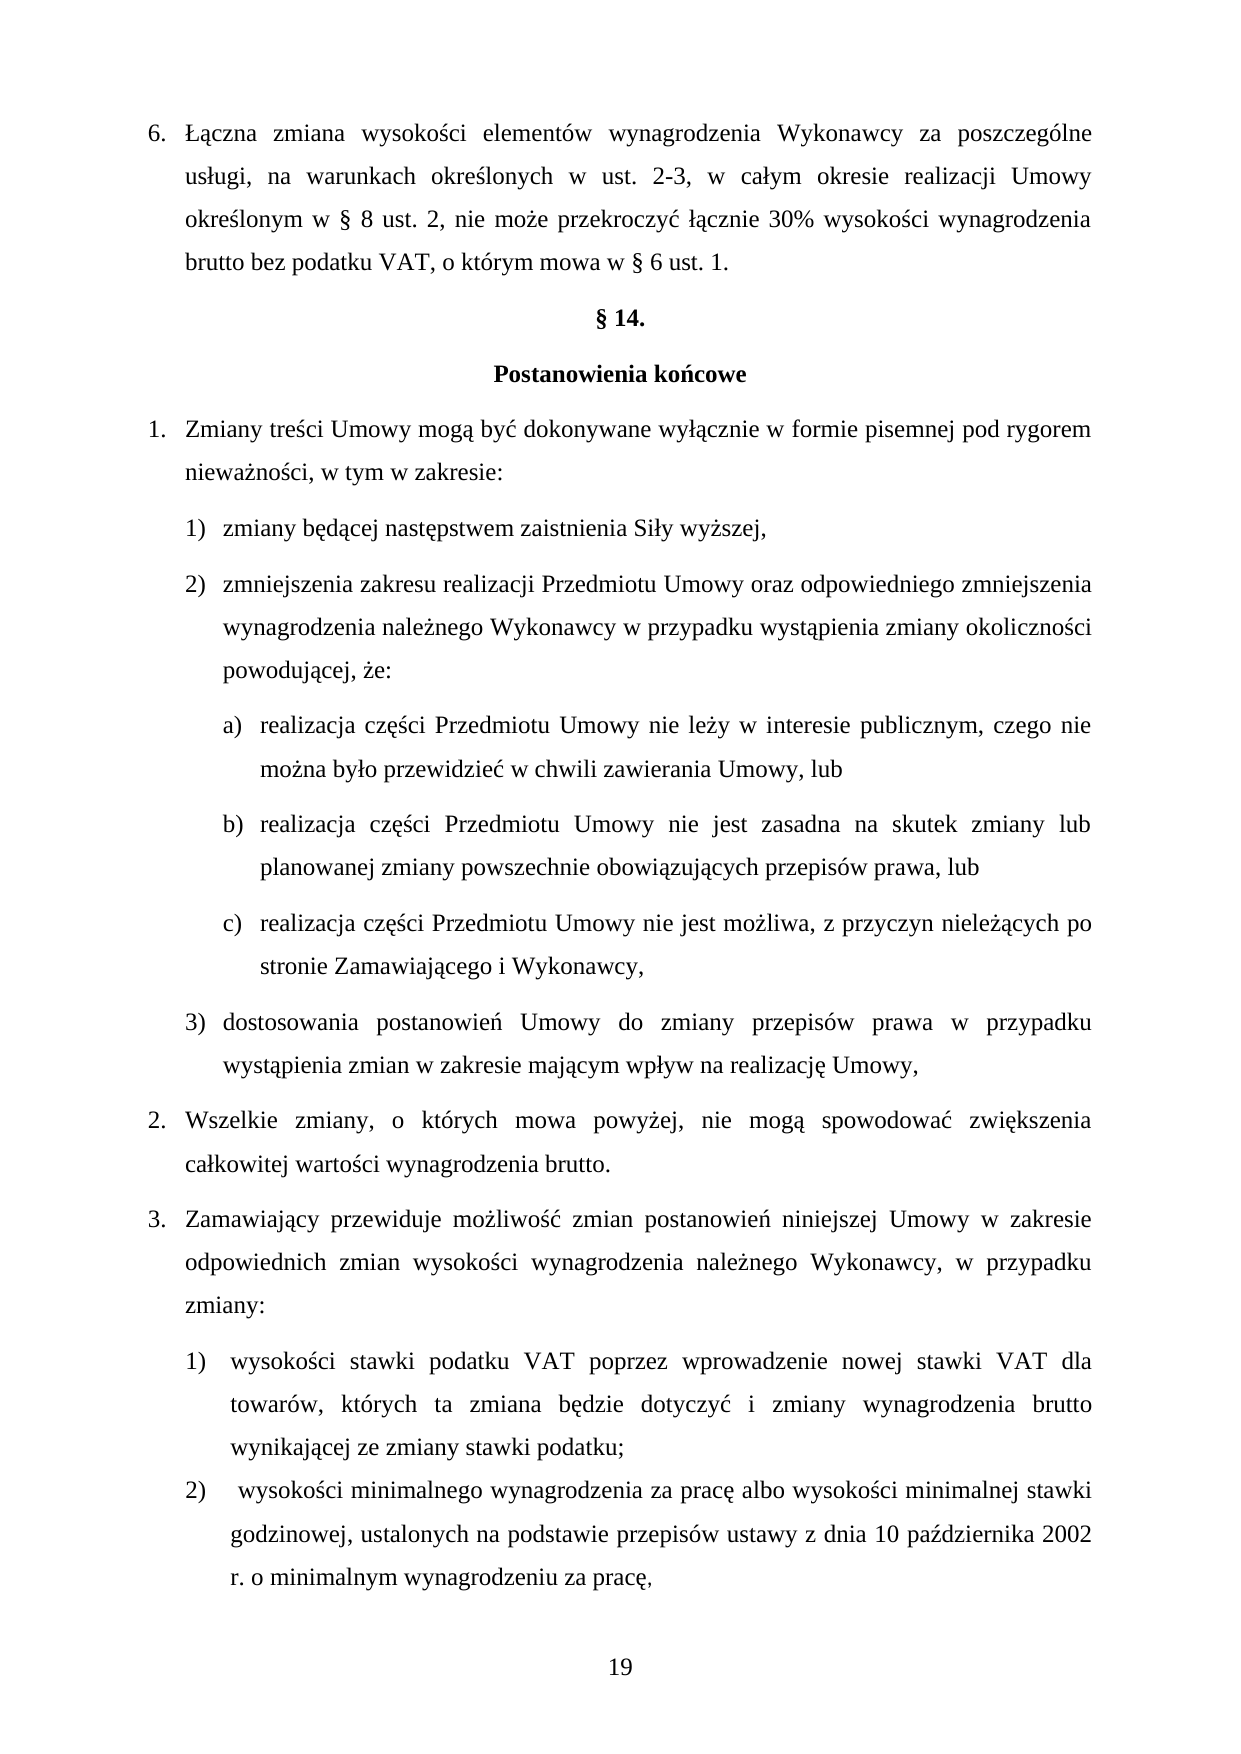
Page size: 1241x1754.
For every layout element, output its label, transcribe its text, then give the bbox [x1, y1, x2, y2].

list Łączna zmiana wysokości elementów wynagrodzenia Wykonawcy za poszczególne usługi, na warunkach określonych w ust. 2-3, w całym okresie realizacji Umowy określonym w § 8 ust. 2, nie może przekroczyć łącznie 30% wysokości wynagrodzenia brutto bez podatku VAT, o którym mowa w § 6 ust. 1. [148, 118, 1093, 276]
list zmniejszenia zakresu realizacji Przedmiotu Umowy oraz odpowiedniego zmniejszenia wynagrodzenia należnego Wykonawcy w przypadku wystąpienia zmiany okoliczności powodującej, że: [185, 569, 1093, 684]
list wysokości stawki podatku VAT poprzez wprowadzenie nowej stawki VAT dla towarów, których ta zmiana będzie dotyczyć i zmiany wynagrodzenia brutto wynikającej ze zmiany stawki podatku; [185, 1346, 1093, 1461]
list dostosowania postanowień Umowy do zmiany przepisów prawa w przypadku wystąpienia zmian w zakresie mającym wpływ na realizację Umowy, [185, 1007, 1093, 1079]
list Wszelkie zmiany, o których mowa powyżej, nie mogą spowodować zwiększenia całkowitej wartości wynagrodzenia brutto. [148, 1106, 1093, 1177]
list Zamawiający przewiduje możliwość zmian postanowień niniejszej Umowy w zakresie odpowiednich zmian wysokości wynagrodzenia należnego Wykonawcy, w przypadku zmiany: [148, 1204, 1093, 1319]
text § 14. [148, 303, 1093, 332]
list wysokości minimalnego wynagrodzenia za pracę albo wysokości minimalnej stawki godzinowej, ustalonych na podstawie przepisów ustawy z dnia 10 października 2002 r. o minimalnym wynagrodzeniu za pracę, [185, 1476, 1093, 1591]
list Zmiany treści Umowy mogą być dokonywane wyłącznie w formie pisemnej pod rygorem nieważności, w tym w zakresie: [148, 414, 1093, 486]
list realizacja części Przedmiotu Umowy nie leży w interesie publicznym, czego nie można było przewidzieć w chwili zawierania Umowy, lub [223, 711, 1093, 782]
list realizacja części Przedmiotu Umowy nie jest zasadna na skutek zmiany lub planowanej zmiany powszechnie obowiązujących przepisów prawa, lub [223, 809, 1093, 881]
list realizacja części Przedmiotu Umowy nie jest możliwa, z przyczyn nieleżących po stronie Zamawiającego i Wykonawcy, [223, 908, 1093, 980]
list zmiany będącej następstwem zaistnienia Siły wyższej, [185, 513, 1093, 542]
text Postanowienia końcowe [148, 359, 1093, 387]
